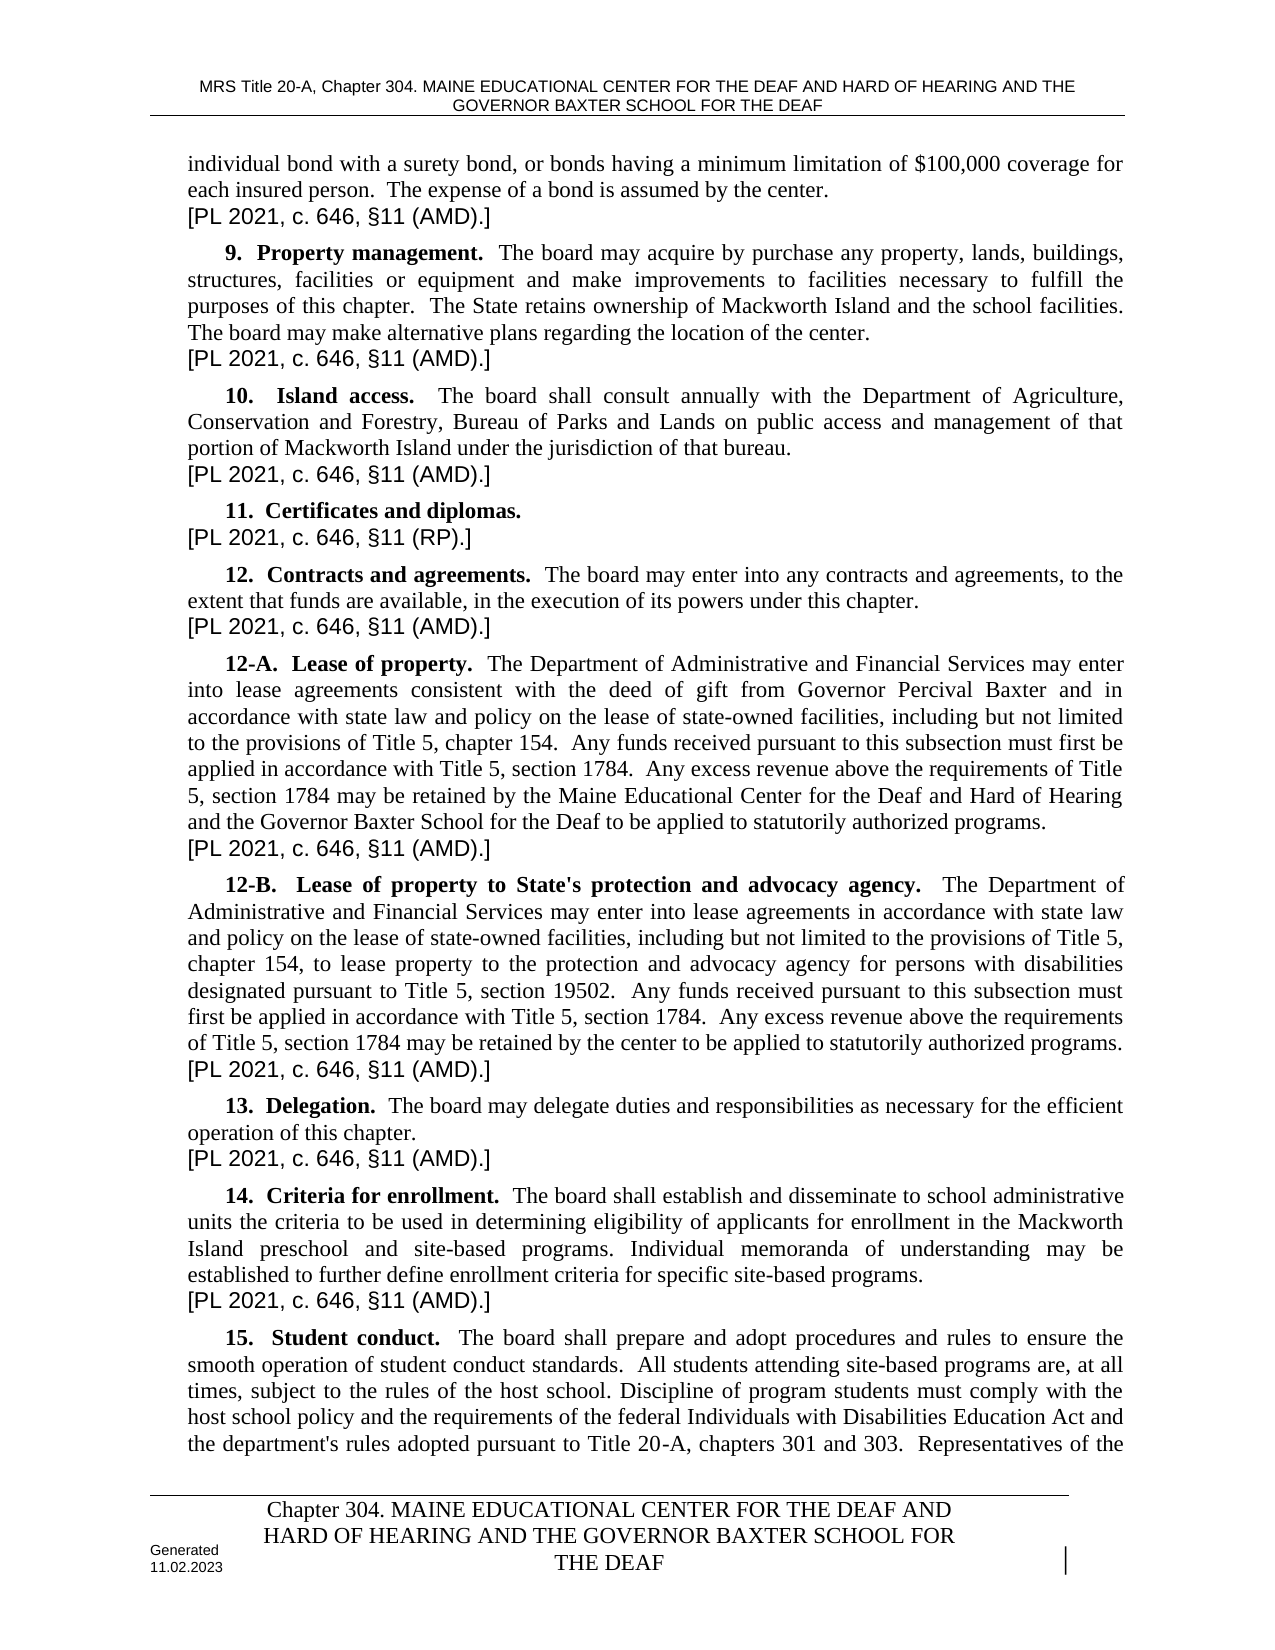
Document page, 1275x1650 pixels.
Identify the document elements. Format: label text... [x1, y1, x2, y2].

text [PL 2021, c. 646, §11 (AMD).] [187, 1145, 1125, 1172]
text [PL 2021, c. 646, §11 (AMD).] [187, 1056, 1125, 1082]
text 12-B. Lease of property to State's protection and advocacy agency. The Department of Administrative and Financial Services may enter into lease agreements in accordance with state law and policy on the lease of state-owned facilities, including but not limited to the provisions of Title 5, chapter 154, to lease property to the protection and advocacy agency for persons with disabilities designated pursuant to Title 5, section 19502. Any funds received pursuant to this subsection must first be applied in accordance with Title 5, section 1784. Any excess revenue above the requirements of Title 5, section 1784 may be retained by the center to be applied to statutorily authorized programs. [187, 871, 1125, 1056]
text 10. Island access. The board shall consult annually with the Department of Agriculture, Conservation and Forestry, Bureau of Parks and Lands on public access and management of that portion of Mackworth Island under the jurisdiction of that bureau. [187, 382, 1125, 461]
text [PL 2021, c. 646, §11 (AMD).] [187, 345, 1125, 371]
text [PL 2021, c. 646, §11 (AMD).] [187, 834, 1125, 861]
text 12. Contracts and agreements. The board may enter into any contracts and agreements, to the extent that funds are available, in the execution of its powers under this chapter. [187, 561, 1125, 613]
text 9. Property management. The board may acquire by purchase any property, lands, buildings, structures, facilities or equipment and make improvements to facilities necessary to fulfill the purposes of this chapter. The State retains ownership of Mackworth Island and the school facilities. The board may make alternative plans regarding the location of the center. [187, 239, 1125, 345]
text [PL 2021, c. 646, §11 (RP).] [187, 524, 1125, 550]
text [PL 2021, c. 646, §11 (AMD).] [187, 613, 1125, 640]
text 13. Delegation. The board may delegate duties and responsibilities as necessary for the efficient operation of this chapter. [187, 1093, 1125, 1145]
text 11. Certificates and diplomas. [187, 497, 1125, 524]
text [187, 1324, 1125, 1456]
text 14. Criteria for enrollment. The board shall establish and disseminate to school administrative units the criteria to be used in determining eligibility of applicants for enrollment in the Mackworth Island preschool and site-based programs. Individual memoranda of understanding may be established to further define enrollment criteria for specific site-based programs. [187, 1182, 1125, 1287]
text [PL 2021, c. 646, §11 (AMD).] [187, 461, 1125, 487]
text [187, 150, 1125, 203]
text [PL 2021, c. 646, §11 (AMD).] [187, 1287, 1125, 1314]
text 12-A. Lease of property. The Department of Administrative and Financial Services may enter into lease agreements consistent with the deed of gift from Governor Percival Baxter and in accordance with state law and policy on the lease of state-owned facilities, including but not limited to the provisions of Title 5, chapter 154. Any funds received pursuant to this subsection must first be applied in accordance with Title 5, section 1784. Any excess revenue above the requirements of Title 5, section 1784 may be retained by the Maine Educational Center for the Deaf and Hard of Hearing and the Governor Baxter School for the Deaf to be applied to statutorily authorized programs. [187, 650, 1125, 834]
text [PL 2021, c. 646, §11 (AMD).] [187, 203, 1125, 229]
